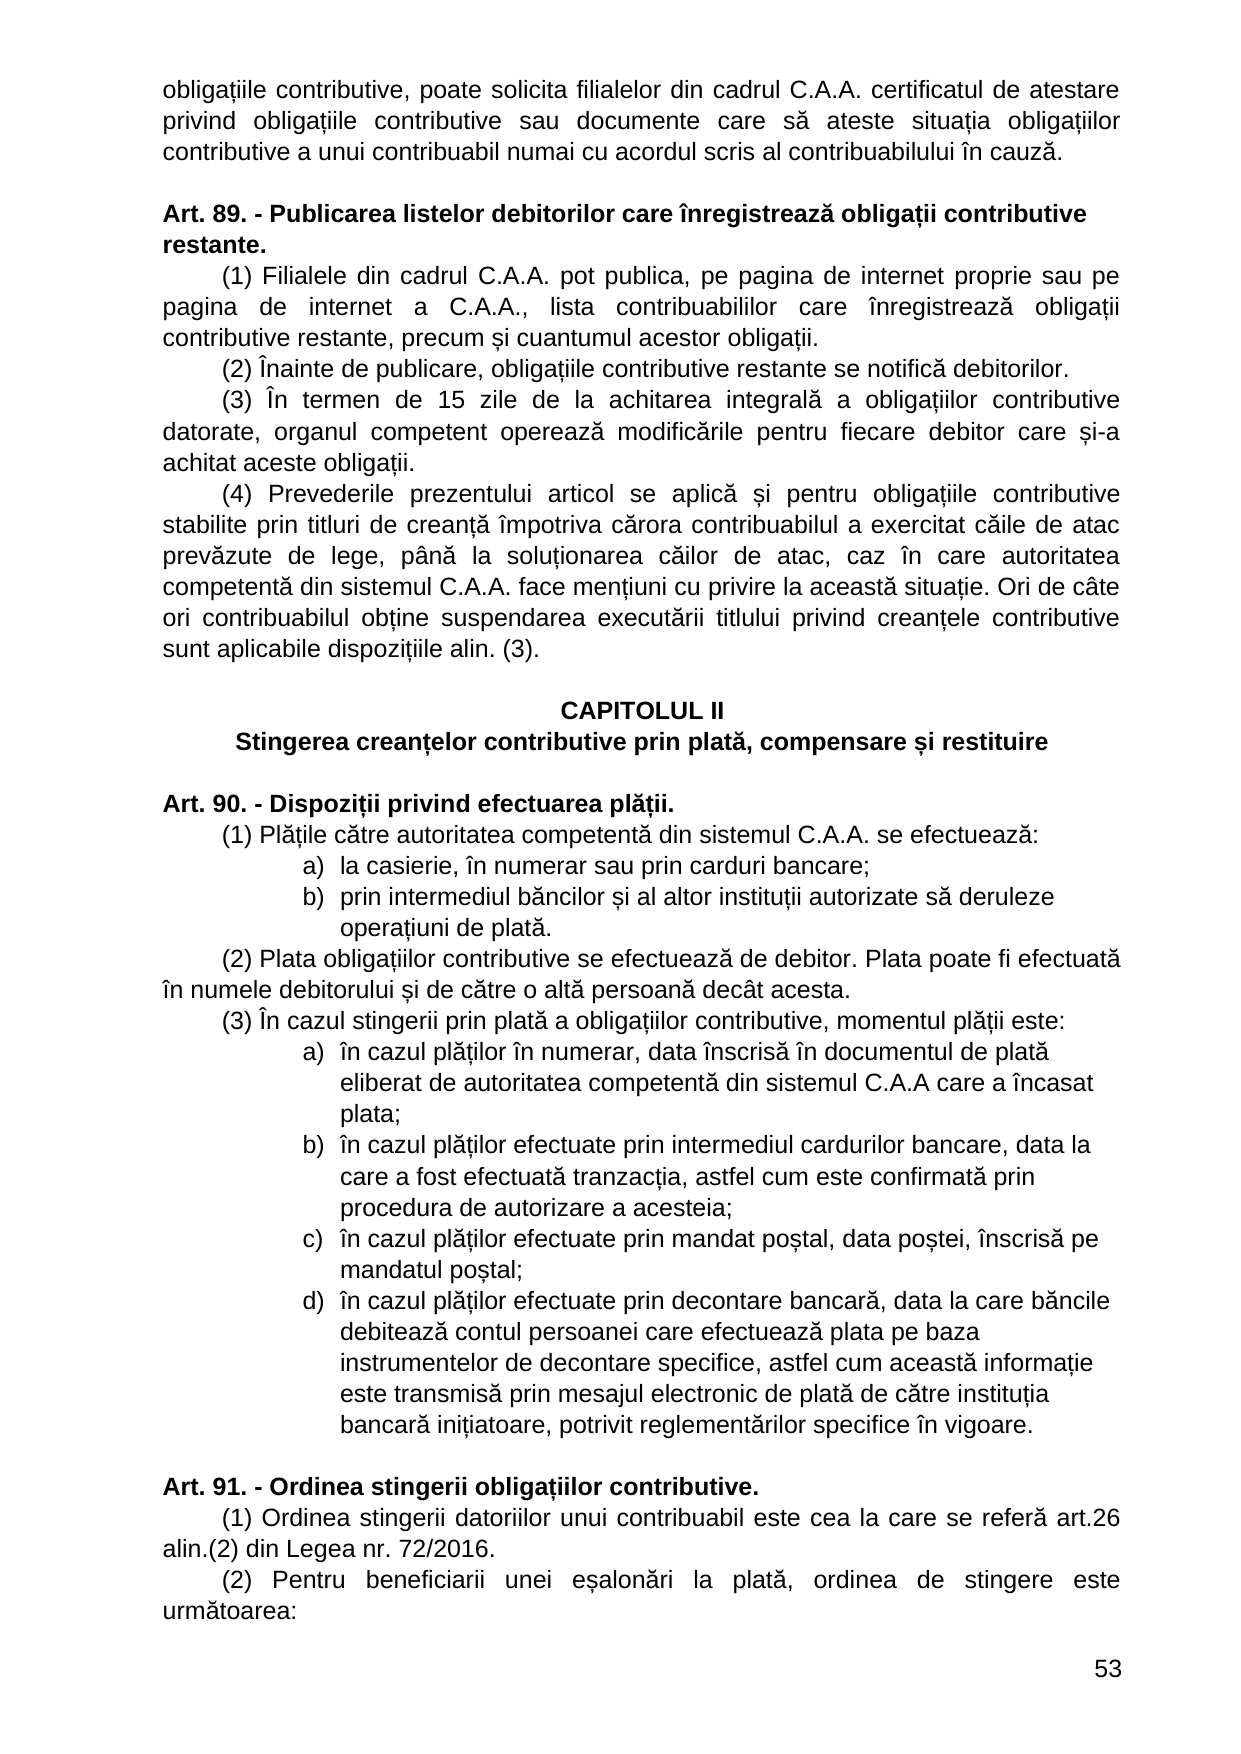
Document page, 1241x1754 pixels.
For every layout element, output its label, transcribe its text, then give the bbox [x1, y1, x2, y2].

list în cazul plăților efectuate prin mandat poștal, data poștei, înscrisă pe mandatul poștal; [302, 1223, 1122, 1283]
list la casierie, în numerar sau prin carduri bancare; [302, 851, 1122, 880]
text Art. 89. - Publicarea listelor debitorilor care înregistrează obligații contributive restante. [162, 199, 1122, 259]
text (3) În termen de 15 zile de la achitarea integrală a obligațiilor contributive datorate, organul competent operează modificările pentru fiecare debitor care și-a achitat aceste obligații. [162, 385, 1122, 476]
text (2) Plata obligațiilor contributive se efectuează de debitor. Plata poate fi efectuată în numele debitorului și de către o altă persoană decât acesta. [162, 944, 1122, 1004]
list în cazul plăților în numerar, data înscrisă în documentul de plată eliberat de autoritatea competentă din sistemul C.A.A care a încasat plata; [302, 1037, 1122, 1128]
text (1) Plățile către autoritatea competentă din sistemul C.A.A. se efectuează: [162, 820, 1122, 849]
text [162, 75, 1122, 166]
text Stingerea creanțelor contributive prin plată, compensare și restituire [162, 727, 1122, 756]
text (1) Filialele din cadrul C.A.A. pot publica, pe pagina de internet proprie sau pe pagina de internet a C.A.A., lista contribuabililor care înregistrează obligații contributive restante, precum și cuantumul acestor obligații. [162, 261, 1122, 352]
list prin intermediul băncilor și al altor instituții autorizate să deruleze operațiuni de plată. [302, 882, 1122, 942]
list în cazul plăților efectuate prin intermediul cardurilor bancare, data la care a fost efectuată tranzacția, astfel cum este confirmată prin procedura de autorizare a acesteia; [302, 1130, 1122, 1221]
text Art. 91. - Ordinea stingerii obligațiilor contributive. [162, 1472, 1122, 1501]
text (3) În cazul stingerii prin plată a obligațiilor contributive, momentul plății este: [162, 1006, 1122, 1035]
text (2) Înainte de publicare, obligațiile contributive restante se notifică debitorilor. [162, 354, 1122, 383]
text CAPITOLUL II [162, 696, 1122, 724]
text Art. 90. - Dispoziții privind efectuarea plății. [162, 789, 1122, 818]
text (4) Prevederile prezentului articol se aplică și pentru obligațiile contributive stabilite prin titluri de creanță împotriva cărora contribuabilul a exercitat căile de atac prevăzute de lege, până la soluționarea căilor de atac, caz în care autoritatea competentă din sistemul C.A.A. face mențiuni cu privire la această situație. Ori de câte ori contribuabilul obține suspendarea executării titlului privind creanțele contributive sunt aplicabile dispozițiile alin. (3). [162, 478, 1122, 662]
text (2) Pentru beneficiarii unei eșalonări la plată, ordinea de stingere este următoarea: [162, 1565, 1122, 1625]
list în cazul plăților efectuate prin decontare bancară, data la care băncile debitează contul persoanei care efectuează plata pe baza instrumentelor de decontare specifice, astfel cum această informație este transmisă prin mesajul electronic de plată de către instituția bancară inițiatoare, potrivit reglementărilor specifice în vigoare. [302, 1286, 1122, 1438]
text (1) Ordinea stingerii datoriilor unui contribuabil este cea la care se referă art.26 alin.(2) din Legea nr. 72/2016. [162, 1503, 1122, 1563]
